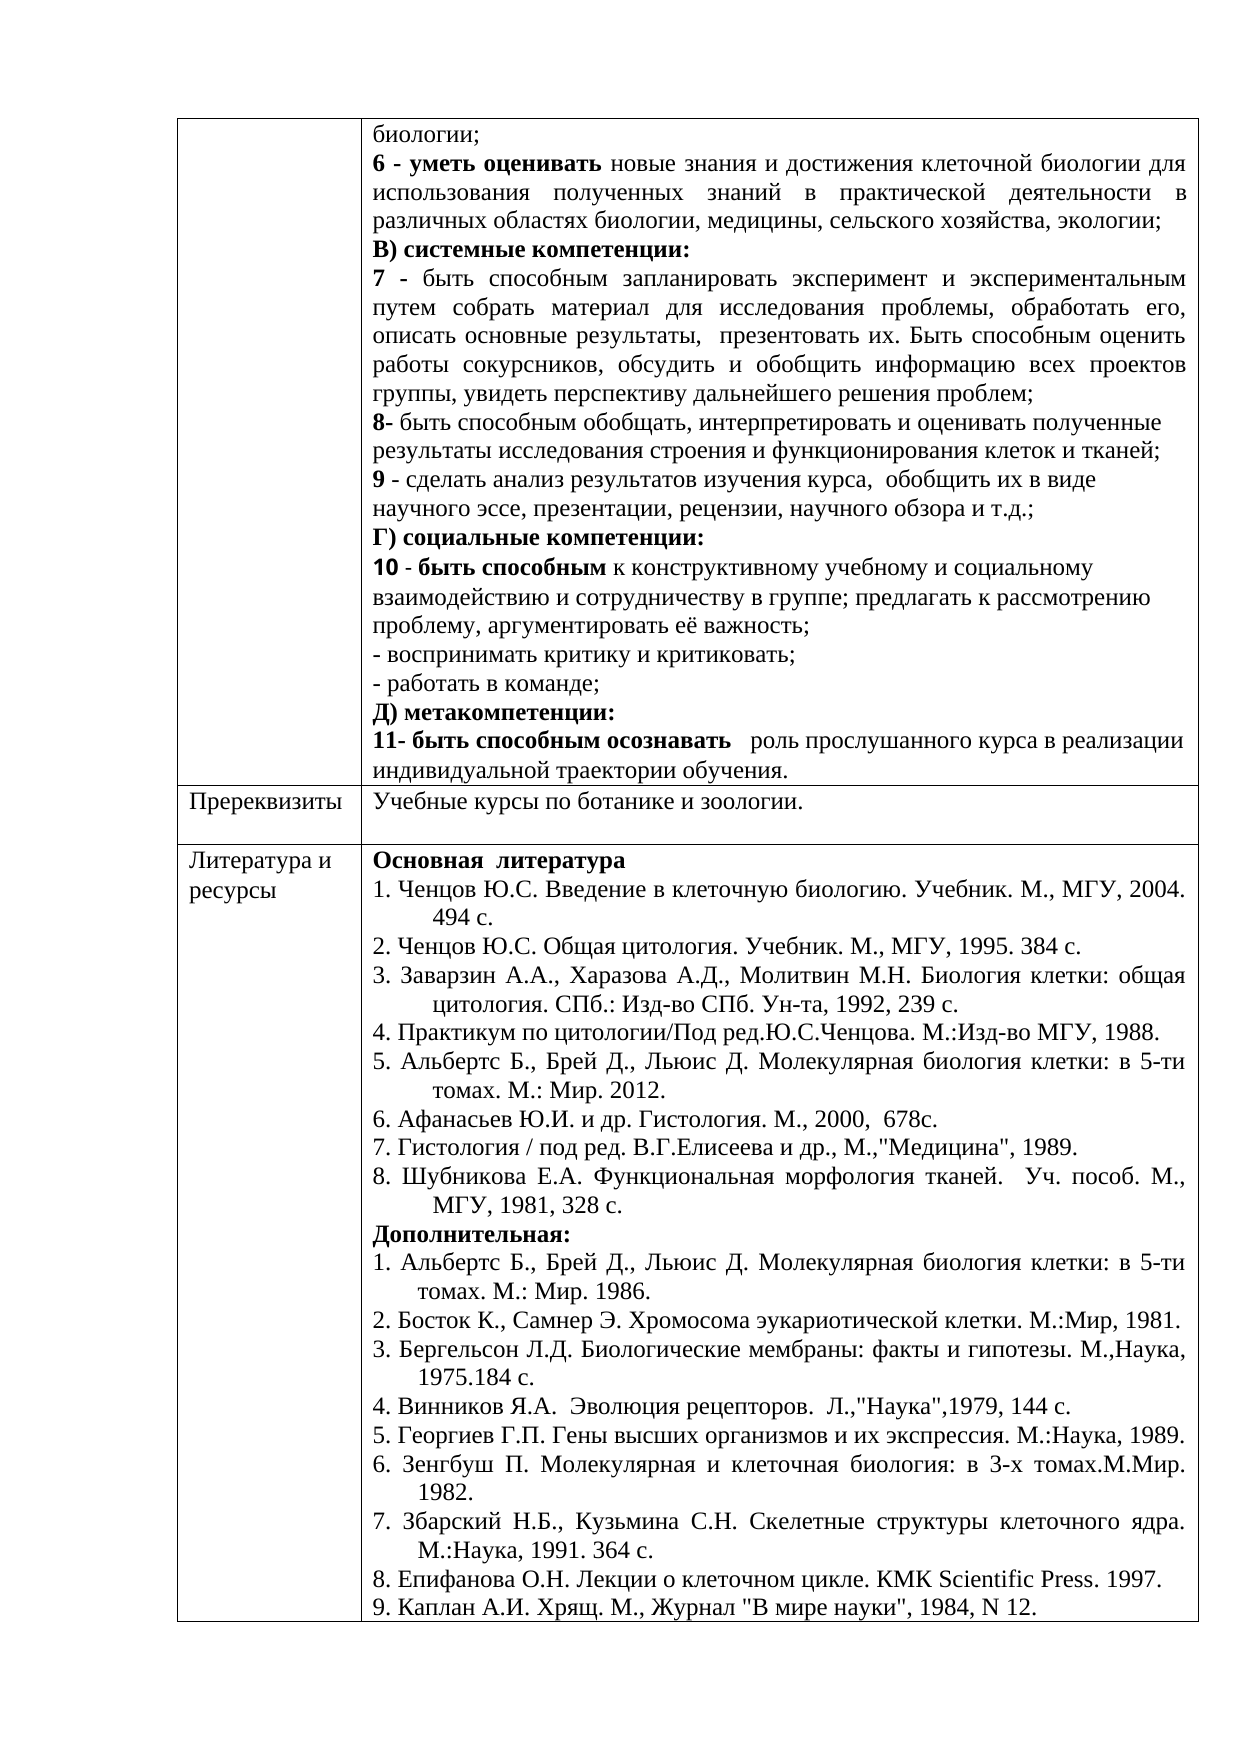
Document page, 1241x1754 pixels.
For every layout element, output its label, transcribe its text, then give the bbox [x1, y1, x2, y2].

table_cell Пререквизиты [178, 786, 361, 844]
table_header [178, 119, 361, 785]
table_cell Учебные курсы по ботанике и зоологии. [362, 786, 1198, 844]
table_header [362, 119, 1198, 785]
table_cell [362, 845, 1198, 1621]
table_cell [178, 845, 361, 1621]
